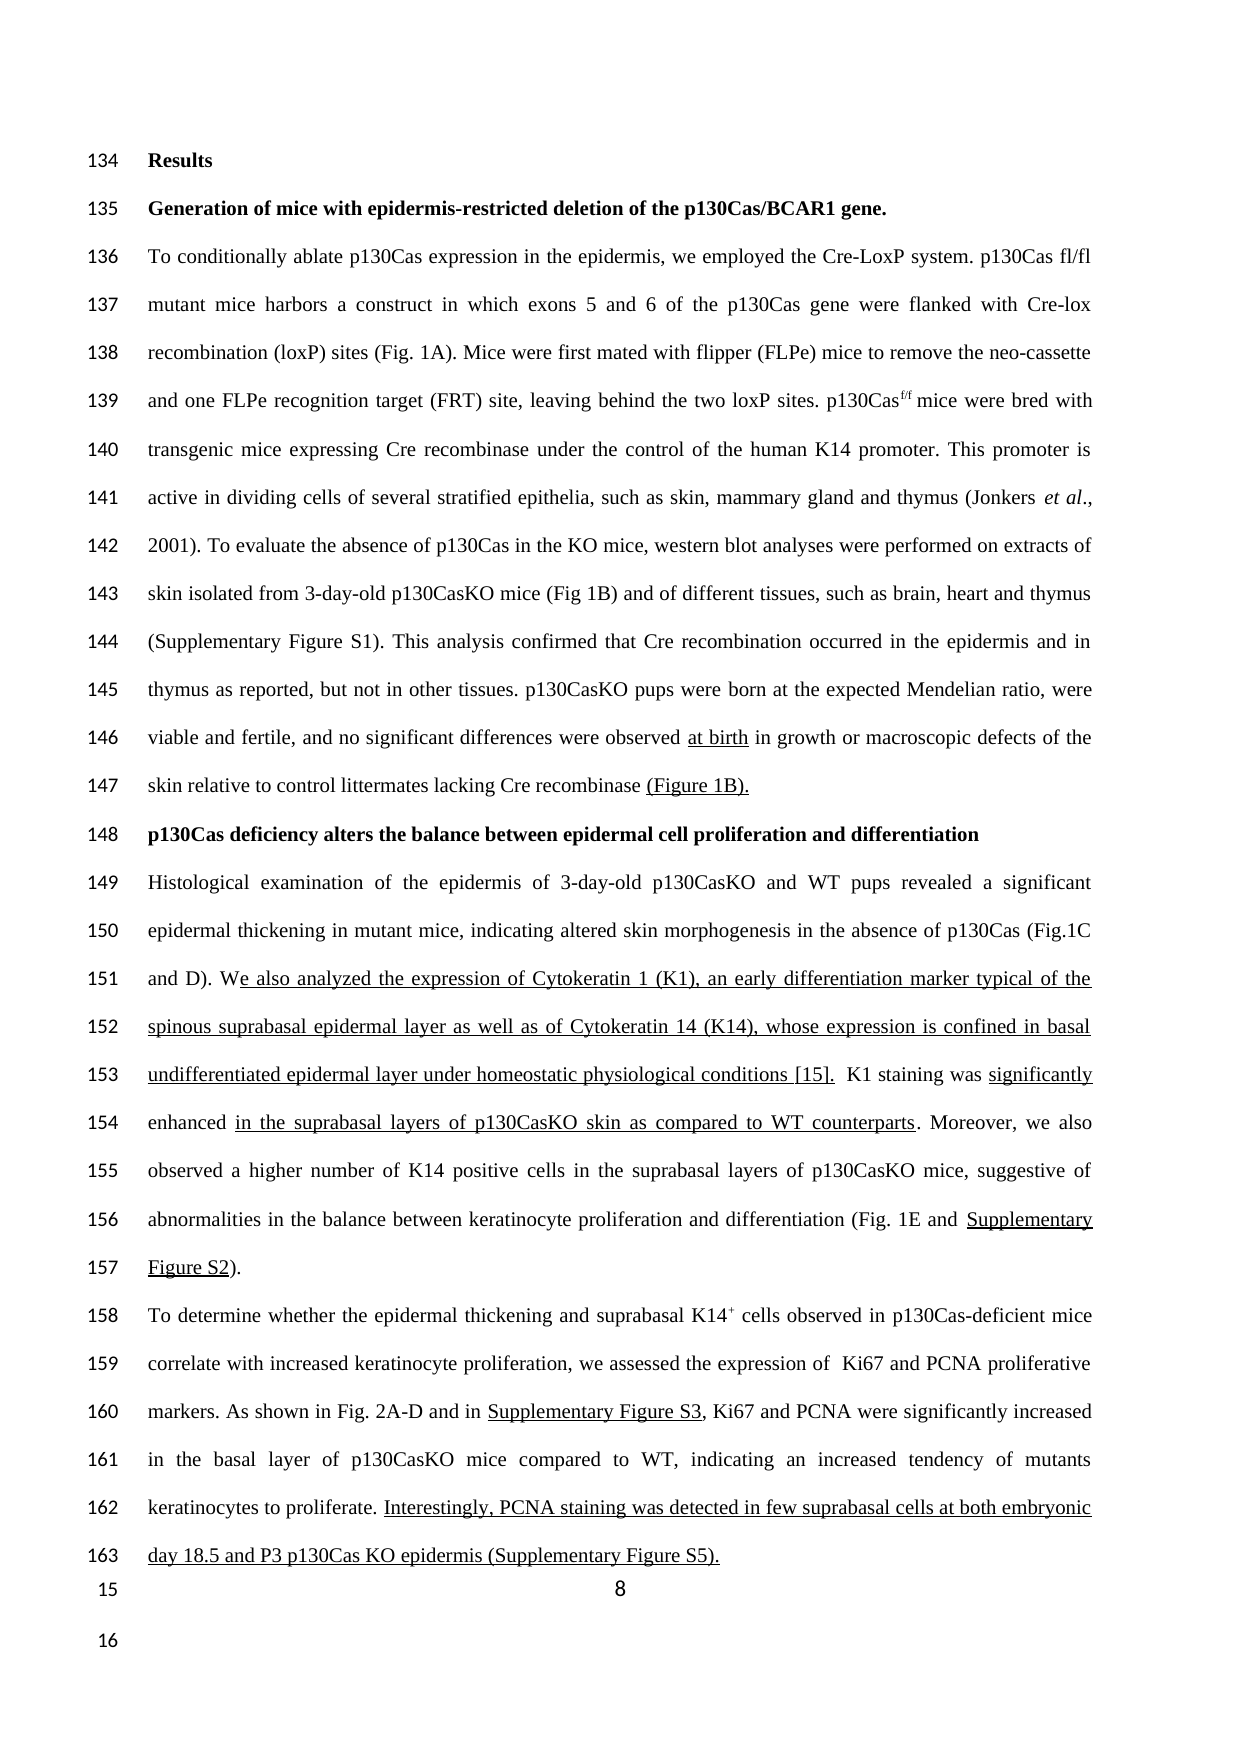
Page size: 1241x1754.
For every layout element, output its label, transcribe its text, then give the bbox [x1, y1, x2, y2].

text Generation of mice with epidermis-restricted deletion of the p130Cas/BCAR1 gene. [148, 196, 1092, 220]
text To conditionally ablate p130Cas expression in the epidermis, we employed the Cre-LoxP system. p130Cas fl/fl mutant mice harbors a construct in which exons 5 and 6 of the p130Cas gene were flanked with Cre-lox recombination (loxP) sites (Fig. 1A). Mice were first mated with flipper (FLPe) mice to remove the neo-cassette and one FLPe recognition target (FRT) site, leaving behind the two loxP sites. p130Casf/f mice were bred with transgenic mice expressing Cre recombinase under the control of the human K14 promoter. This promoter is active in dividing cells of several stratified epithelia, such as skin, mammary gland and thymus (Jonkers et al., 2001). To evaluate the absence of p130Cas in the KO mice, western blot analyses were performed on extracts of skin isolated from 3-day-old p130CasKO mice (Fig 1B) and of different tissues, such as brain, heart and thymus (Supplementary Figure S1). This analysis confirmed that Cre recombination occurred in the epidermis and in thymus as reported, but not in other tissues. p130CasKO pups were born at the expected Mendelian ratio, were viable and fertile, and no significant differences were observed at birth in growth or macroscopic defects of the skin relative to control littermates lacking Cre recombinase (Figure 1B). [148, 244, 1092, 797]
text p130Cas deficiency alters the balance between epidermal cell proliferation and differentiation [148, 821, 1092, 846]
text Results [148, 148, 1092, 172]
text Histological examination of the epidermis of 3-day-old p130CasKO and WT pups revealed a significant epidermal thickening in mutant mice, indicating altered skin morphogenesis in the absence of p130Cas (Fig.1C and D). We also analyzed the expression of Cytokeratin 1 (K1), an early differentiation marker typical of the spinous suprabasal epidermal layer as well as of Cytokeratin 14 (K14), whose expression is confined in basal undifferentiated epidermal layer under homeostatic physiological conditions [15]. K1 staining was significantly enhanced in the suprabasal layers of p130CasKO skin as compared to WT counterparts. Moreover, we also observed a higher number of K14 positive cells in the suprabasal layers of p130CasKO mice, suggestive of abnormalities in the balance between keratinocyte proliferation and differentiation (Fig. 1E and Supplementary Figure S2). [148, 869, 1092, 1279]
text To determine whether the epidermal thickening and suprabasal K14+ cells observed in p130Cas-deficient mice correlate with increased keratinocyte proliferation, we assessed the expression of Ki67 and PCNA proliferative markers. As shown in Fig. 2A-D and in Supplementary Figure S3, Ki67 and PCNA were significantly increased in the basal layer of p130CasKO mice compared to WT, indicating an increased tendency of mutants keratinocytes to proliferate. Interestingly, PCNA staining was detected in few suprabasal cells at both embryonic day 18.5 and P3 p130Cas KO epidermis (Supplementary Figure S5). [148, 1303, 1092, 1567]
